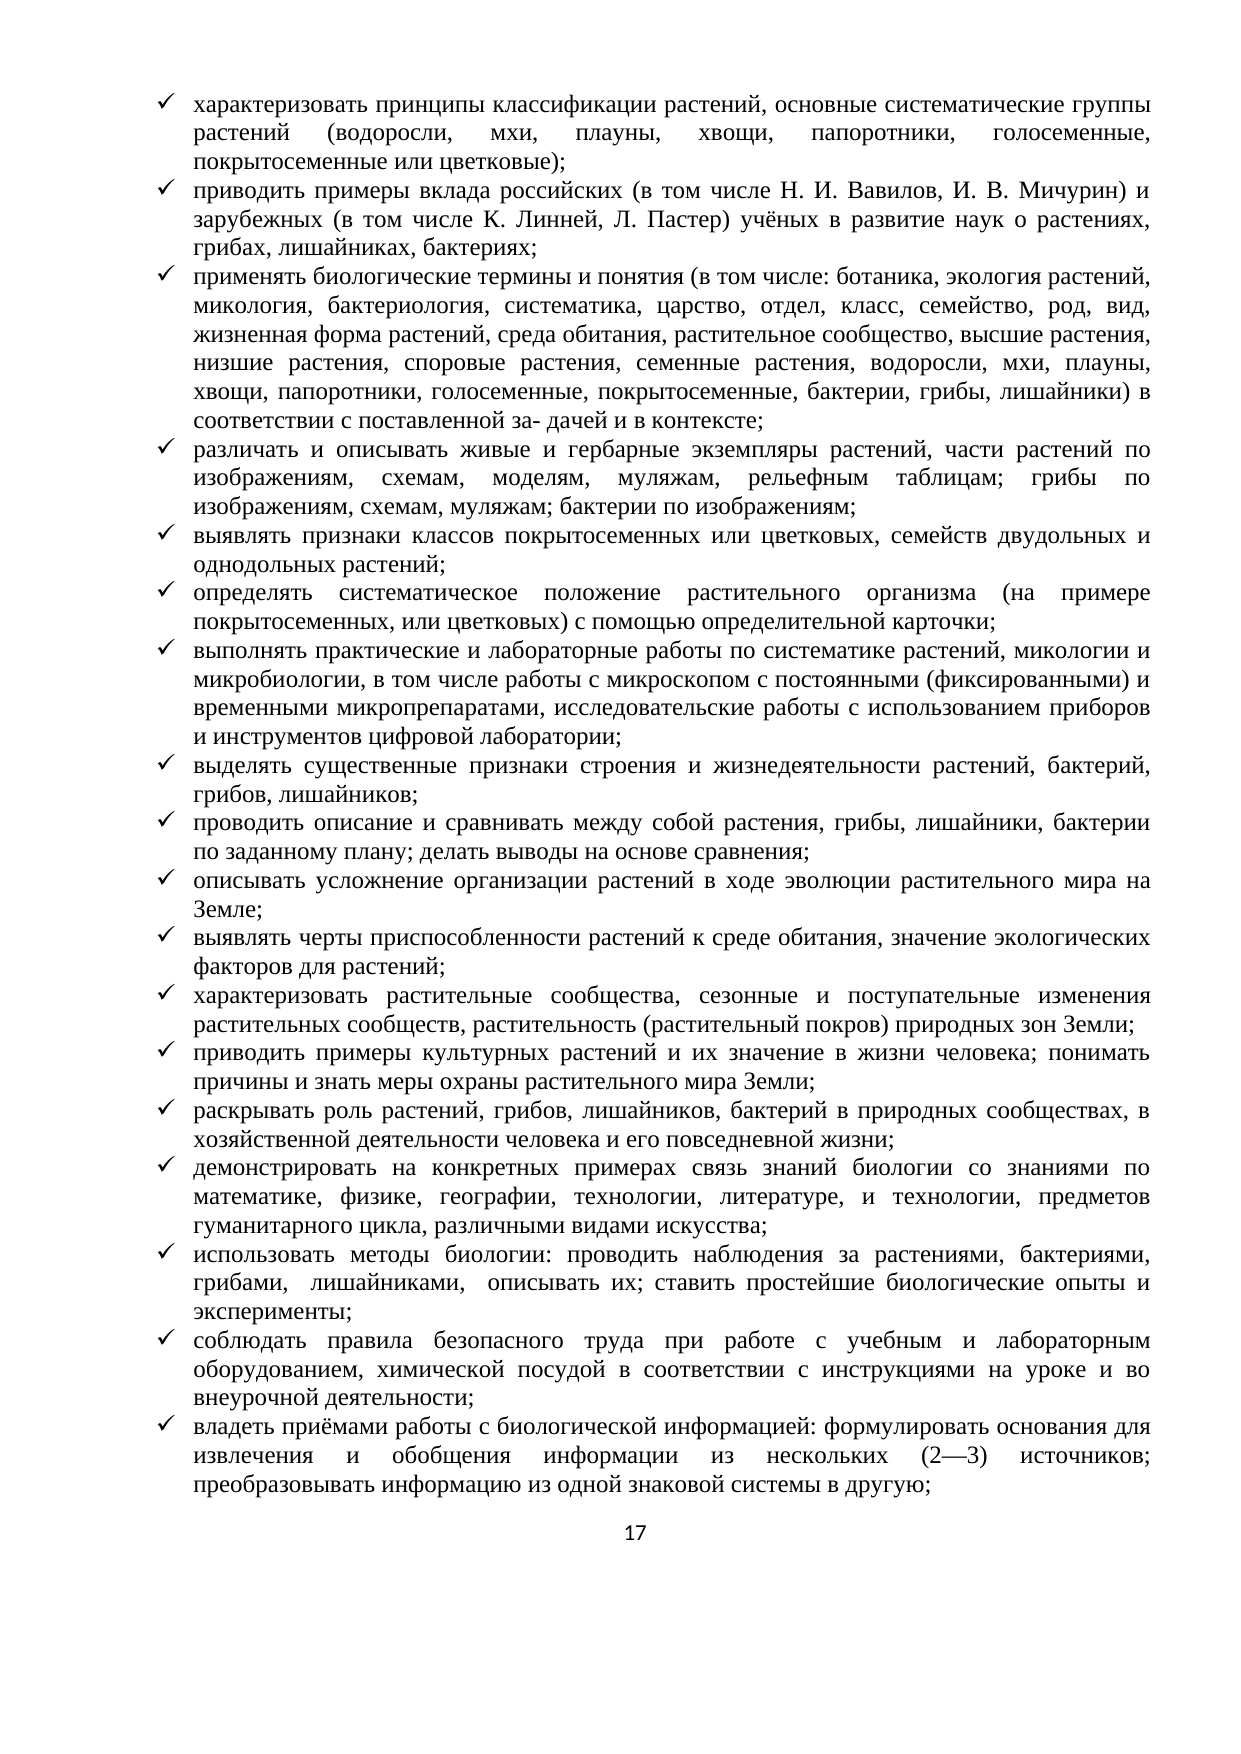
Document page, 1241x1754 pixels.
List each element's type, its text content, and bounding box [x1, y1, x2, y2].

list описывать усложнение организации растений в ходе эволюции растительного мира на Земле; [156, 635, 1152, 692]
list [156, 89, 1152, 204]
list демонстрировать на конкретных примерах связь знаний биологии со знаниями по математике, физике, географии, технологии, литературе, и технологии, предметов гуманитарного цикла, различными видами искусства; [156, 922, 1152, 1009]
list различать и описывать живые и гербарные экземпляры растений, части растений по изображениям, схемам, моделям, муляжам, рельефным таблицам; грибы по изображениям, схемам, муляжам; бактерии по изображениям; [156, 204, 1152, 290]
list выявлять черты приспособленности растений к среде обитания, значение экологических факторов для растений; [156, 692, 1152, 750]
list выделять существенные признаки строения и жизнедеятельности растений, бактерий, грибов, лишайников; [156, 520, 1152, 577]
list характеризовать зоологию как биологическую науку, её разделы и связь с другими науками и техникой; [192, 1411, 1152, 1469]
list соблюдать правила безопасного труда при работе с учебным и лабораторным оборудованием, химической посудой в соответствии с инструкциями на уроке и во внеурочной деятельности; [156, 1095, 1152, 1181]
list владеть приёмами работы с биологической информацией: формулировать основания для извлечения и обобщения информации из нескольких (2—3) источников; преобразовывать информацию из одной знаковой системы в другую; [156, 1181, 1152, 1267]
list раскрывать роль растений, грибов, лишайников, бактерий в природных сообществах, в хозяйственной деятельности человека и его повседневной жизни; [156, 865, 1152, 922]
text 8 класс [118, 1382, 1152, 1411]
list приводить примеры культурных растений и их значение в жизни человека; понимать причины и знать меры охраны растительного мира Земли; [156, 807, 1152, 865]
list создавать письменные и устные сообщения, грамотно используя понятийный аппарат изучаемого раздела биологии, сопровождать выступление презентацией с учётом особенностей аудитории сверстников. [156, 1267, 1152, 1354]
list проводить описание и сравнивать между собой растения, грибы, лишайники, бактерии по заданному плану; делать выводы на основе сравнения; [156, 577, 1152, 635]
list выявлять признаки классов покрытосеменных или цветковых, семейств двудольных и однодольных растений; [156, 290, 1152, 347]
list определять систематическое положение растительного организма (на примере покрытосеменных, или цветковых) с помощью определительной карточки; [156, 347, 1152, 405]
list выполнять практические и лабораторные работы по систематике растений, микологии и микробиологии, в том числе работы с микроскопом с постоянными (фиксированными) и временными микропрепаратами, исследовательские работы с использованием приборов и инструментов цифровой лаборатории; [156, 405, 1152, 520]
list характеризовать растительные сообщества, сезонные и поступательные изменения растительных сообществ, растительность (растительный покров) природных зон Земли; [156, 750, 1152, 807]
list использовать методы биологии: проводить наблюдения за растениями, бактериями, грибами, лишайниками, описывать их; ставить простейшие биологические опыты и эксперименты; [156, 1009, 1152, 1095]
